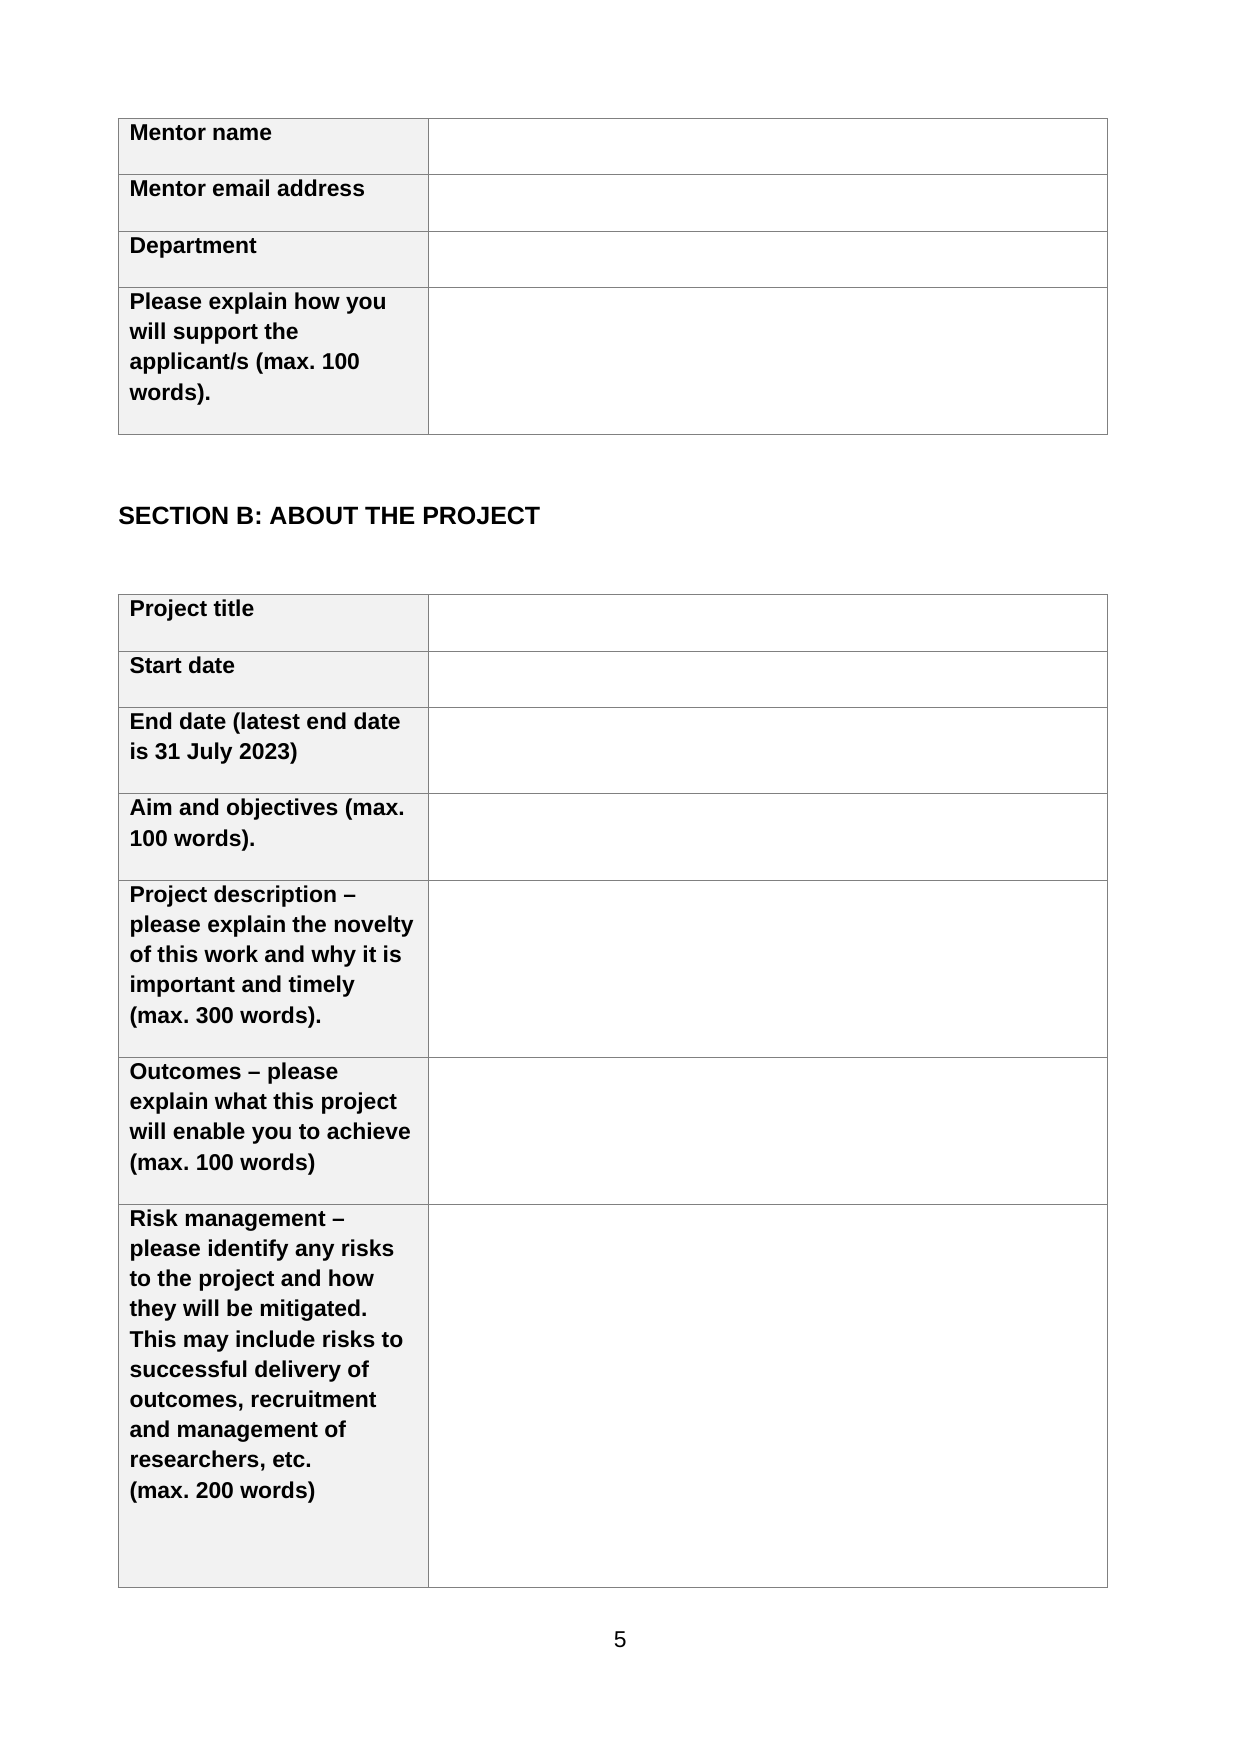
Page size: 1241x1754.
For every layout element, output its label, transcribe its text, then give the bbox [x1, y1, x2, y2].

table_cell Start date [119, 652, 428, 707]
table_cell [429, 881, 1107, 1057]
table_cell [429, 652, 1107, 707]
table_header [429, 119, 1107, 174]
table_cell Mentor email address [119, 175, 428, 231]
table_cell Project description – please explain the novelty of this work and why it is important and timely (max. 300 words). [119, 881, 428, 1057]
table_cell [429, 175, 1107, 231]
table_cell Department [119, 232, 428, 287]
table_header Project title [119, 595, 428, 651]
table_cell [429, 1205, 1107, 1587]
table_cell [429, 794, 1107, 880]
table_header [429, 595, 1107, 651]
text SECTION B: ABOUT THE PROJECT [118, 501, 1122, 529]
table_cell [429, 1058, 1107, 1204]
table_cell Please explain how you will support the applicant/s (max. 100 words). [119, 288, 428, 434]
table_cell Risk management – please identify any risks to the project and how they will be mitigated. This may include risks to successful delivery of outcomes, recruitment and management of researchers, etc. (max. 200 words) [119, 1205, 428, 1587]
table_cell [429, 232, 1107, 287]
table_cell Outcomes – please explain what this project will enable you to achieve (max. 100 words) [119, 1058, 428, 1204]
table_cell [429, 708, 1107, 793]
table_cell Aim and objectives (max. 100 words). [119, 794, 428, 880]
table_cell [429, 288, 1107, 434]
table_header Mentor name [119, 119, 428, 174]
table_cell End date (latest end date is 31 July 2023) [119, 708, 428, 793]
